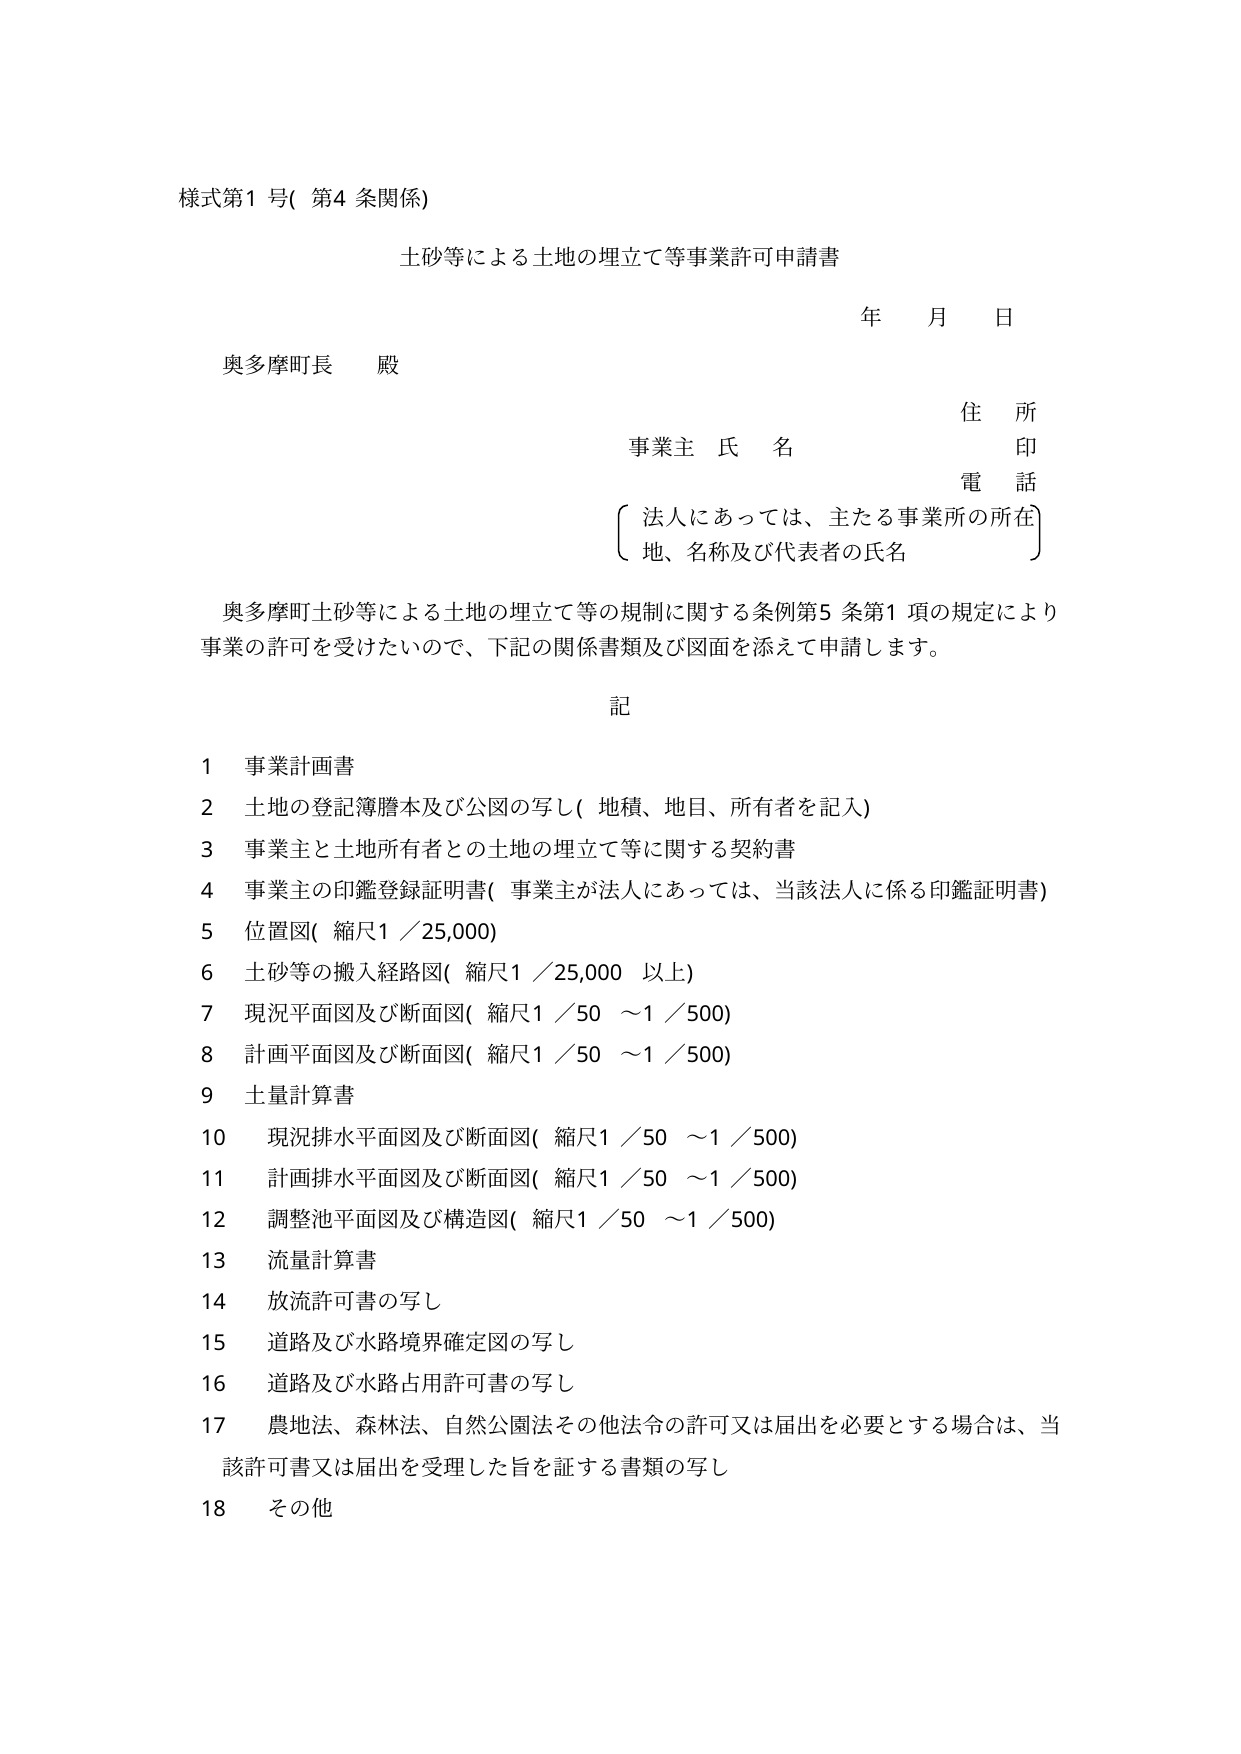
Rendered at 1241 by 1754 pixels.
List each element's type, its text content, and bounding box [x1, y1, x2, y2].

subtitle 土砂等による土地の埋立て等事業許可申請書 [178, 239, 1062, 274]
text 10 現況排水平面図及び断面図(縮尺1／50～1／500) [200, 1118, 1062, 1153]
text 年 月 日 [178, 299, 1015, 334]
text 7 現況平面図及び断面図(縮尺1／50～1／500) [200, 995, 1062, 1029]
text 住所 [178, 394, 1037, 428]
text 5 位置図(縮尺1／25,000) [200, 912, 1062, 947]
subtitle 記 [178, 688, 1062, 723]
text 奥多摩町長 殿 [178, 346, 1037, 381]
text 17 農地法、森林法、自然公園法その他法令の許可又は届出を必要とする場合は、当該許可書又は届出を受理した旨を証する書類の写し [200, 1406, 1062, 1483]
text 6 土砂等の搬入経路図(縮尺1／25,000以上) [200, 953, 1062, 988]
text 様式第1号(第4条関係) [178, 179, 1062, 214]
text 13 流量計算書 [200, 1242, 1062, 1276]
text 法人にあっては、主たる事業所の所在地、名称及び代表者の氏名 [631, 498, 1037, 568]
text 15 道路及び水路境界確定図の写し [200, 1324, 1062, 1359]
text 16 道路及び水路占用許可書の写し [200, 1365, 1062, 1400]
text 2 土地の登記簿謄本及び公図の写し(地積、地目、所有者を記入) [200, 789, 1062, 824]
text 4 事業主の印鑑登録証明書(事業主が法人にあっては、当該法人に係る印鑑証明書) [200, 871, 1062, 906]
text 事業主 氏名 印 [178, 428, 1037, 463]
text 9 土量計算書 [200, 1077, 1062, 1112]
text 奥多摩町土砂等による土地の埋立て等の規制に関する条例第5条第1項の規定により事業の許可を受けたいので、下記の関係書類及び図面を添えて申請します。 [200, 593, 1062, 663]
text 8 計画平面図及び断面図(縮尺1／50～1／500) [200, 1036, 1062, 1071]
text 11 計画排水平面図及び断面図(縮尺1／50～1／500) [200, 1159, 1062, 1194]
text 電話 [178, 463, 1037, 498]
text 12 調整池平面図及び構造図(縮尺1／50～1／500) [200, 1200, 1062, 1235]
text 14 放流許可書の写し [200, 1283, 1062, 1318]
text 3 事業主と土地所有者との土地の埋立て等に関する契約書 [200, 830, 1062, 865]
text 18 その他 [200, 1489, 1062, 1524]
text 1 事業計画書 [200, 748, 1062, 783]
